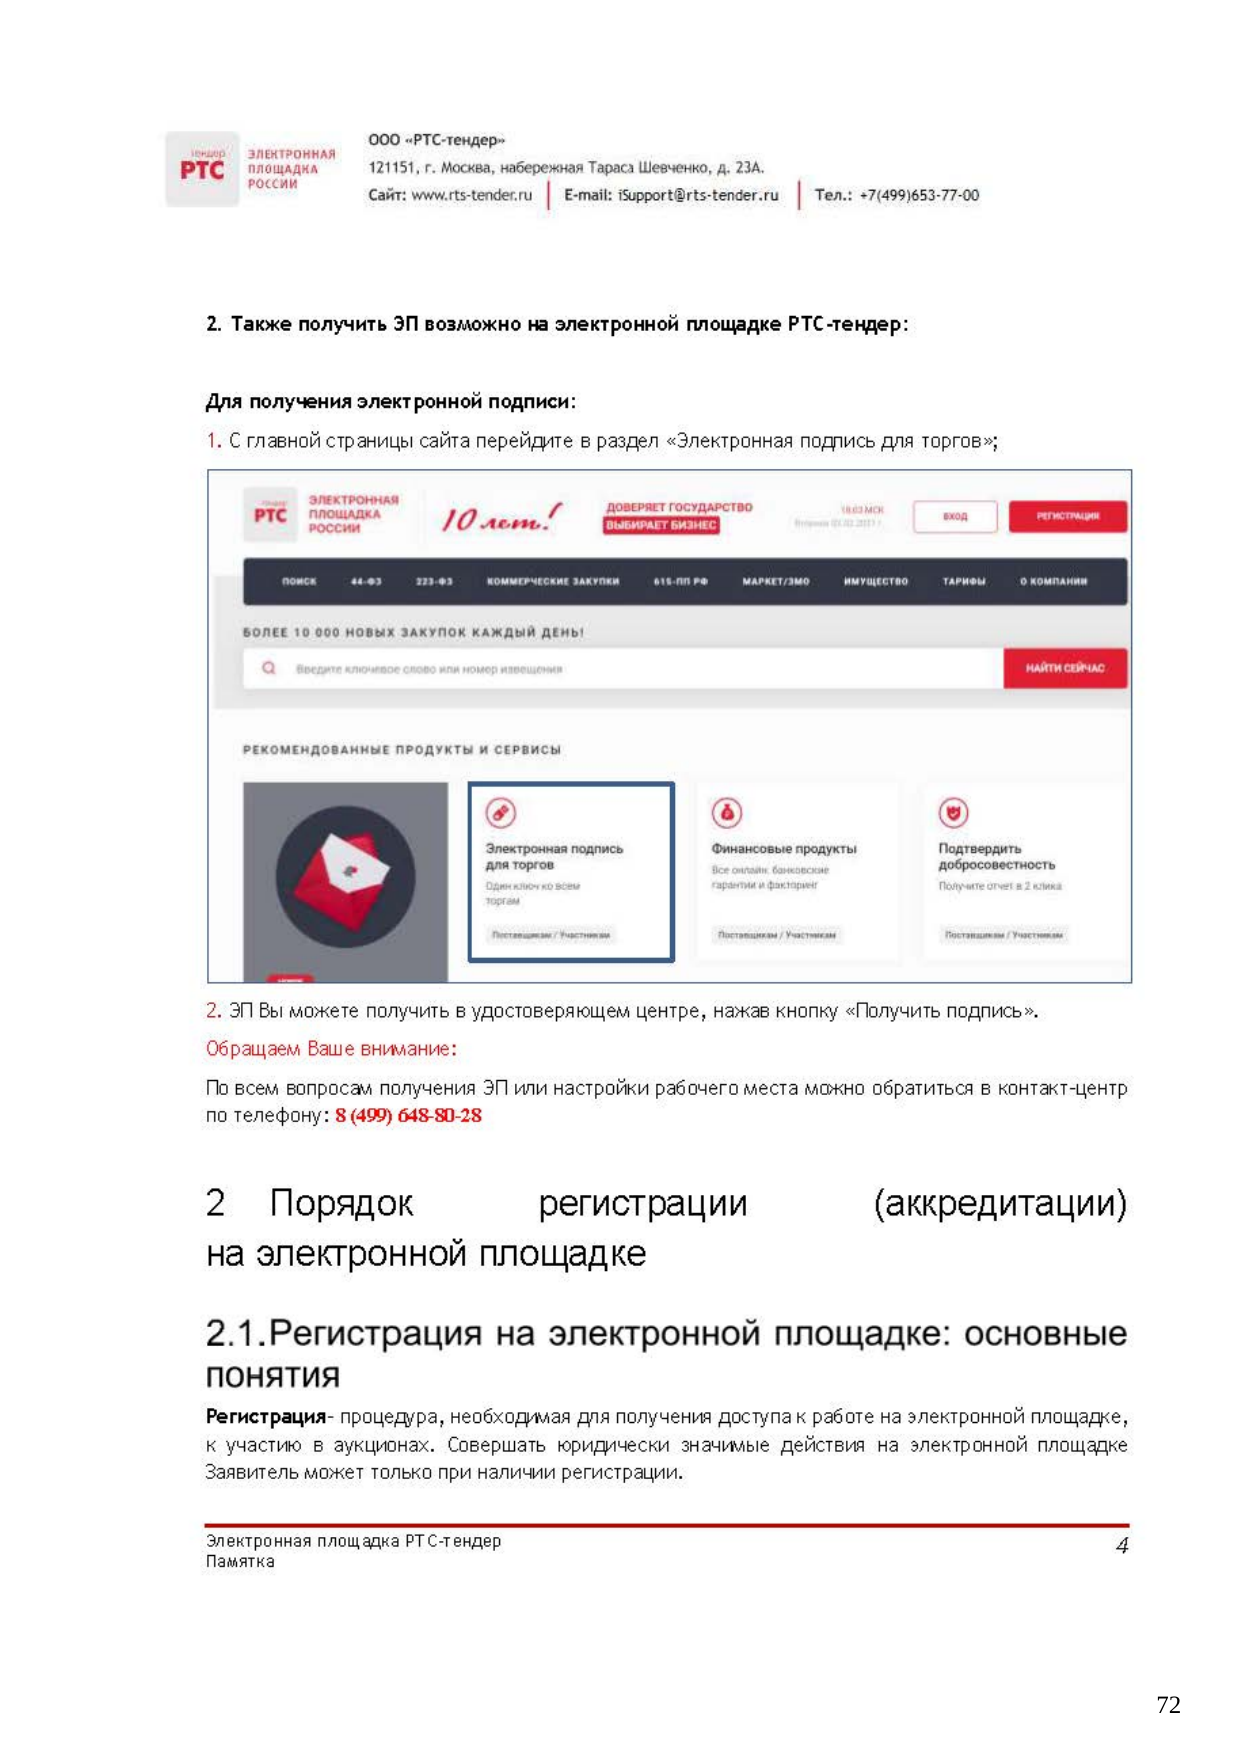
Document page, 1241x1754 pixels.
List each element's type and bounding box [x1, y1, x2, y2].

picture [103, 88, 1180, 1612]
